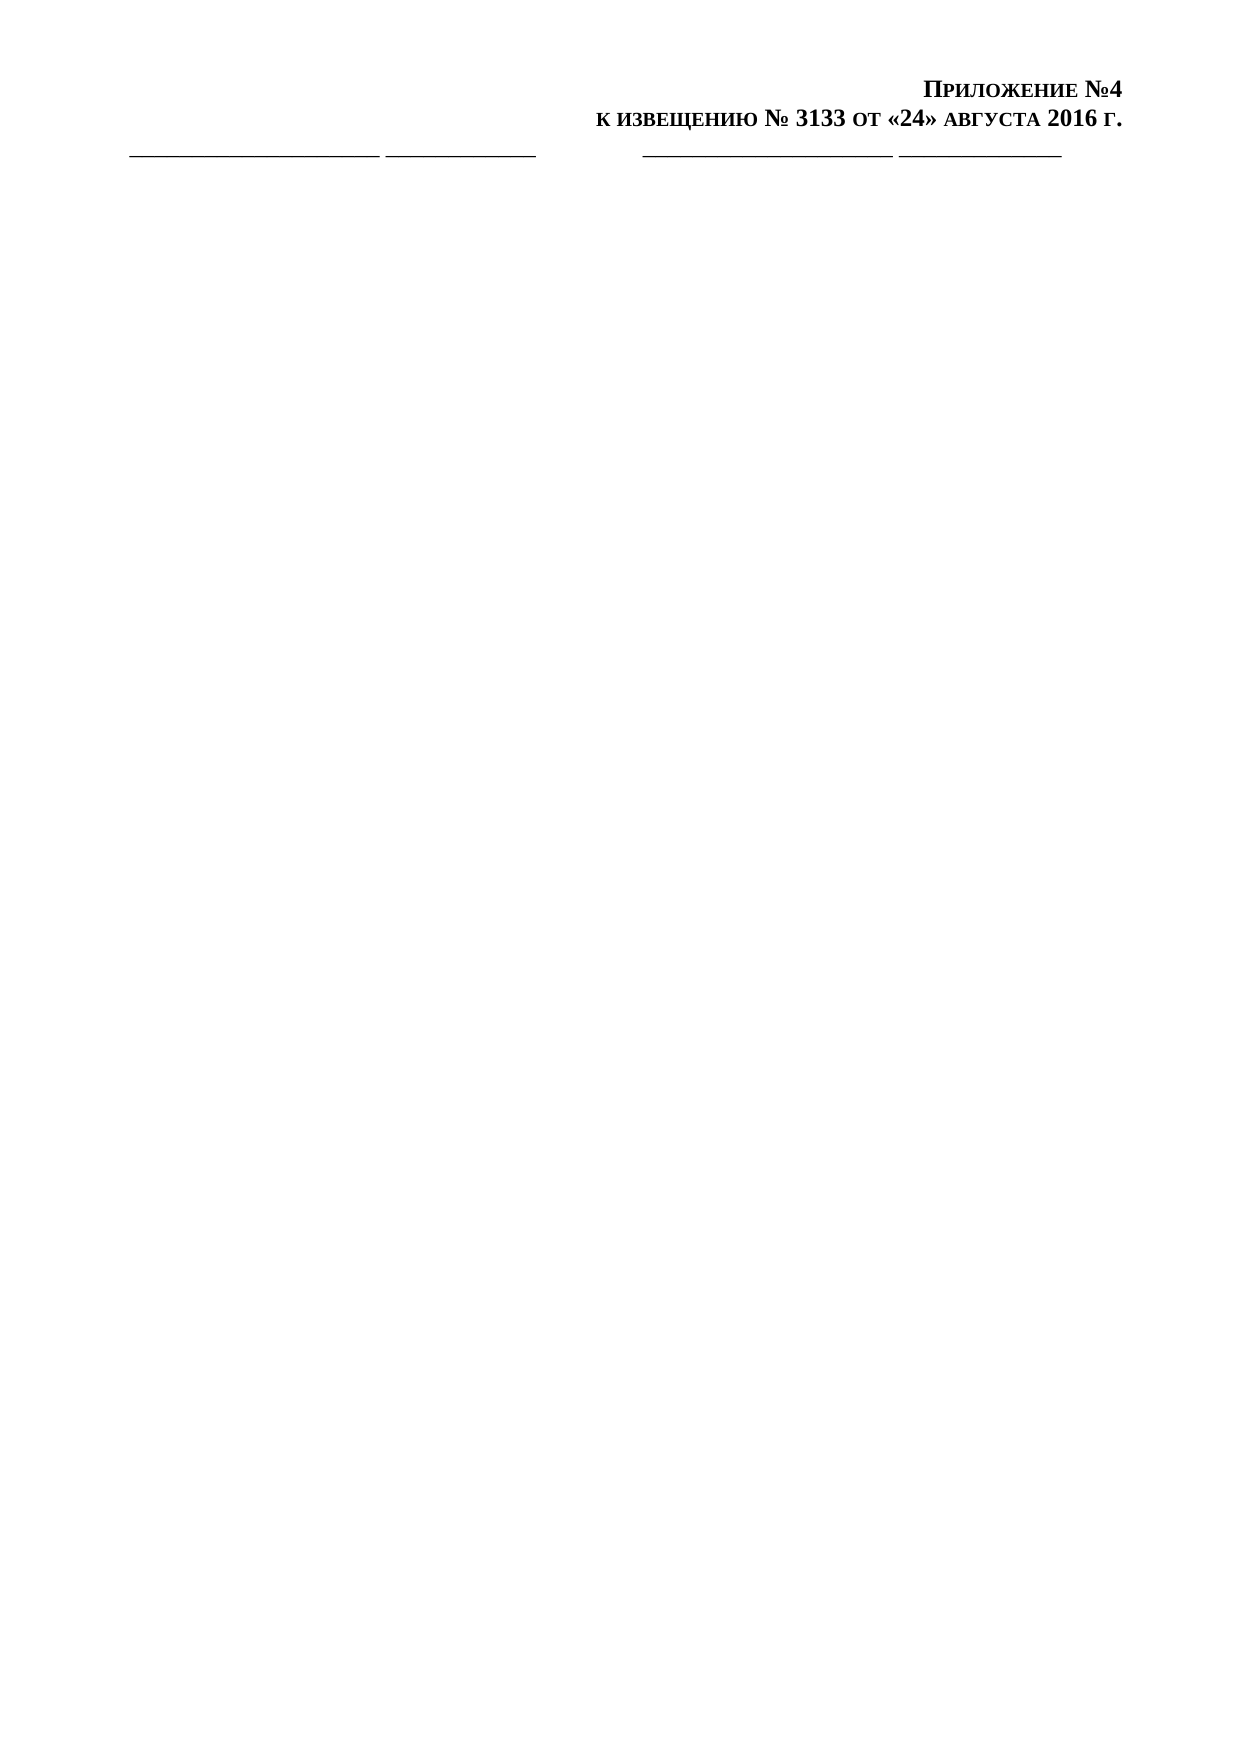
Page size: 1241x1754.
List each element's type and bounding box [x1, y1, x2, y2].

table_cell [631, 131, 1144, 160]
table_cell [118, 131, 631, 160]
